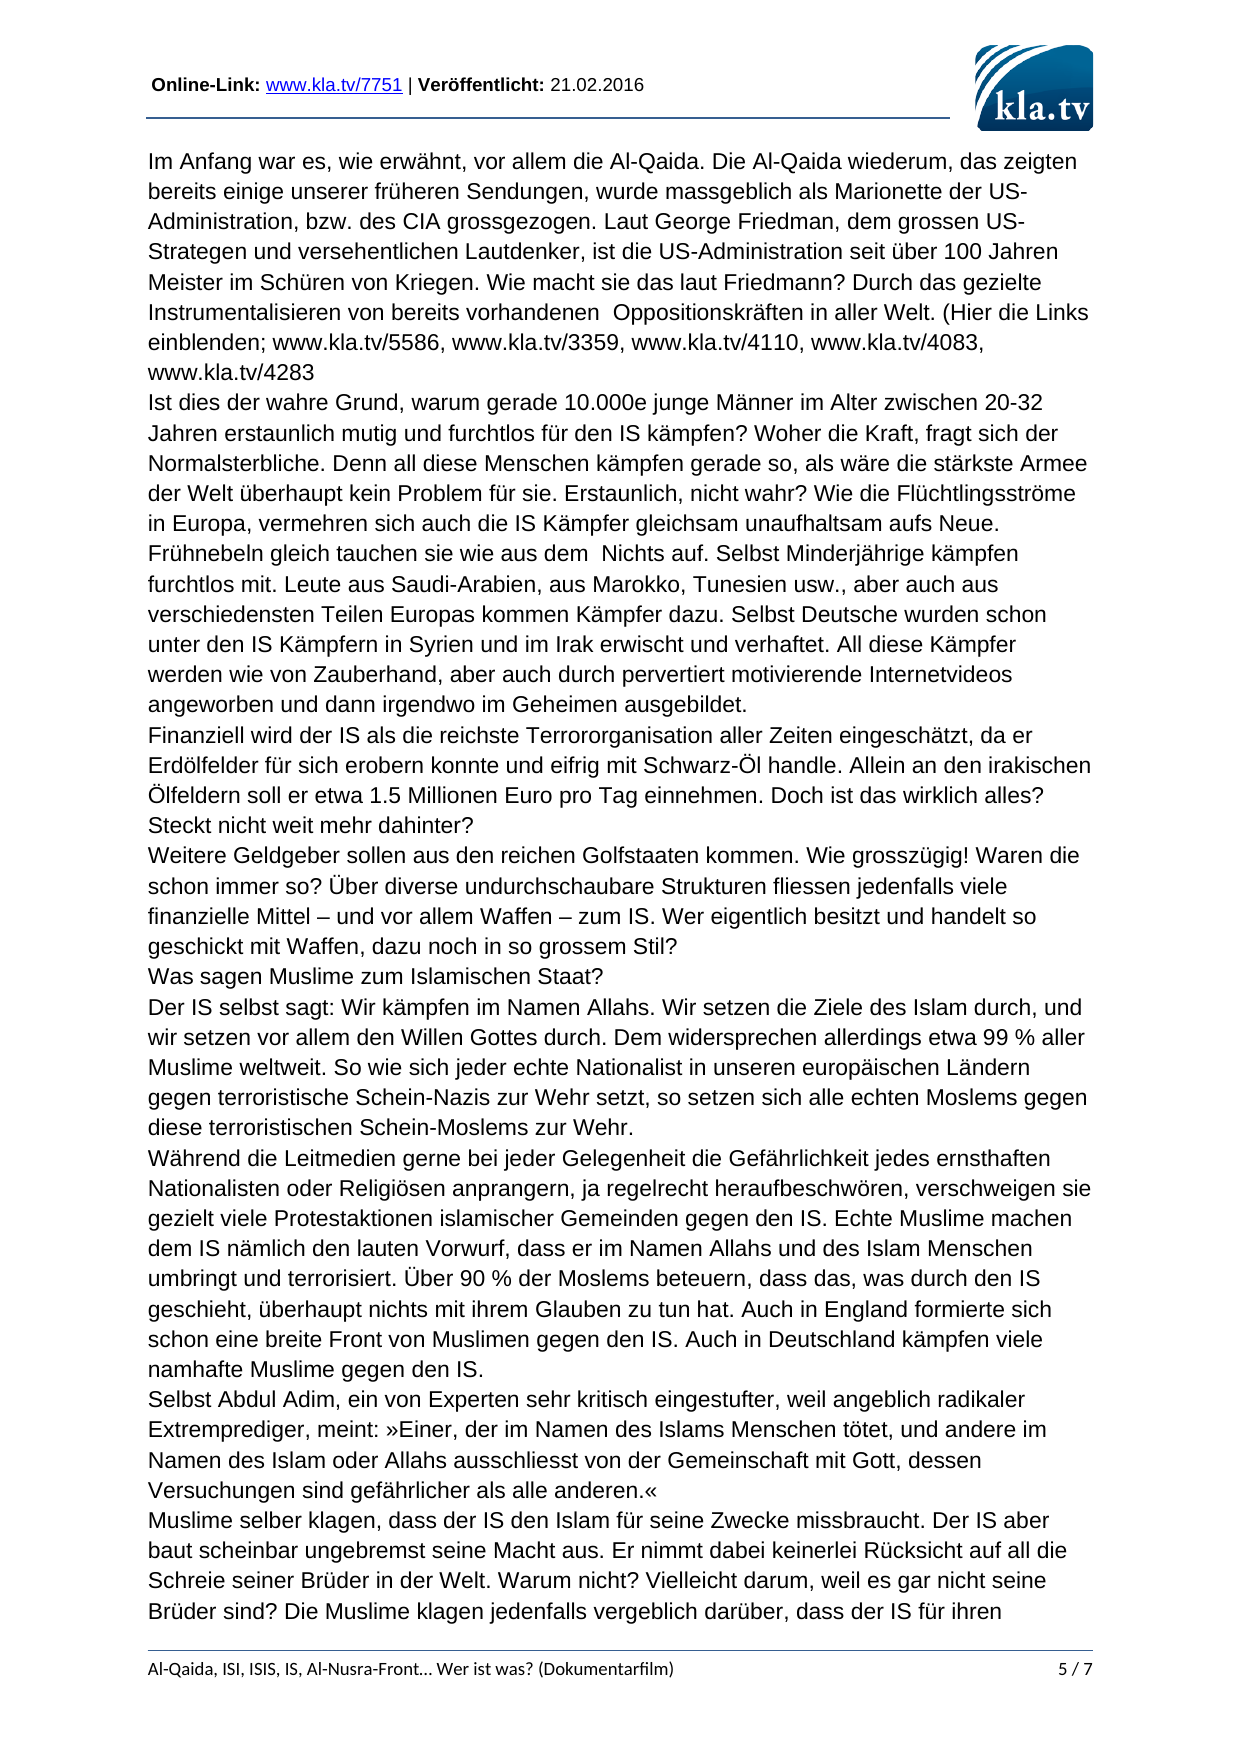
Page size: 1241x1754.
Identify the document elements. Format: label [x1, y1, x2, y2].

text [148, 148, 1093, 1624]
